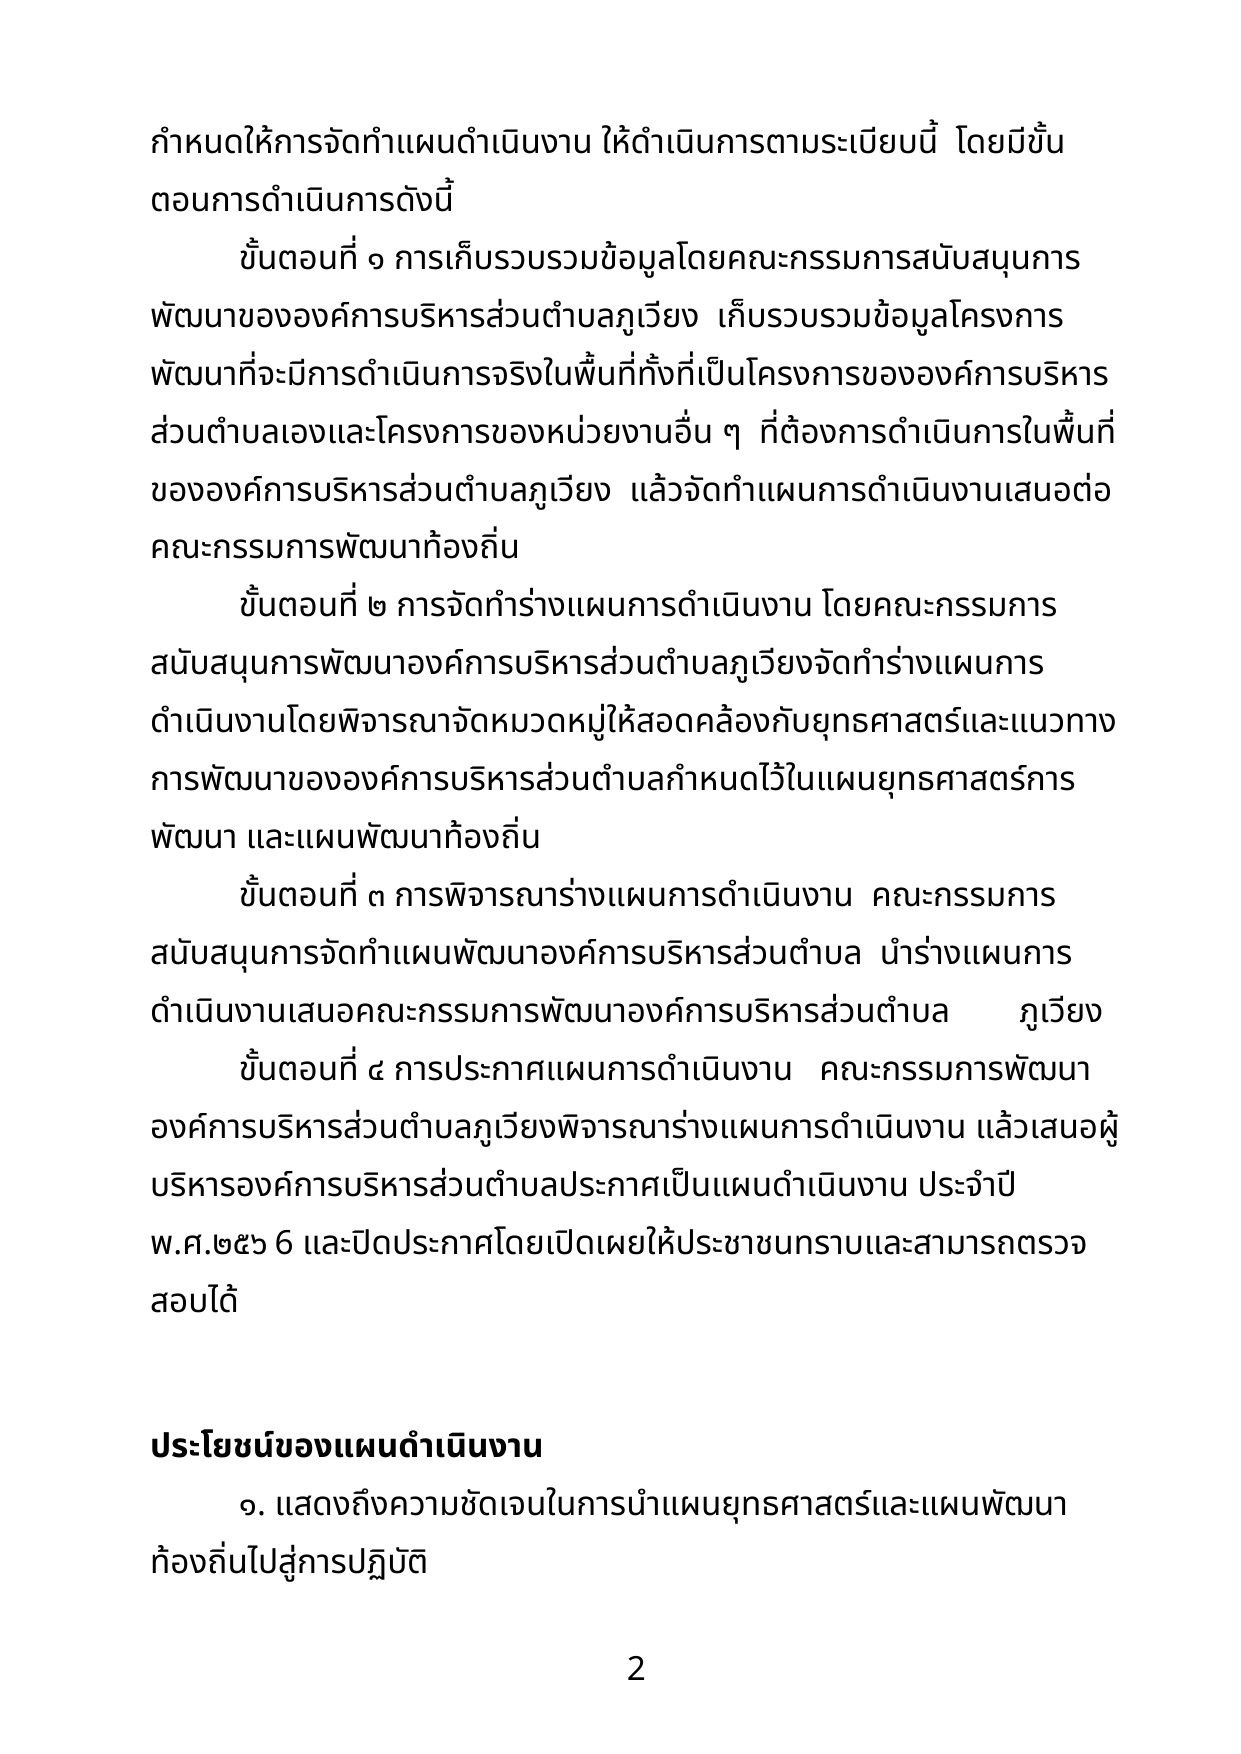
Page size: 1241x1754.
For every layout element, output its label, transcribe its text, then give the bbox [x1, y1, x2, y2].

text ขั้นตอนที่ ๑ การเก็บรวบรวมข้อมูลโดยคณะกรรมการสนับสนุนการพัฒนาขององค์การบริหารส่วนตำบลภูเวียง เก็บรวบรวมข้อมูลโครงการพัฒนาที่จะมีการดำเนินการจริงในพื้นที่ทั้งที่เป็นโครงการขององค์การบริหารส่วนตำบลเองและโครงการของหน่วยงานอื่น ๆ ที่ต้องการดำเนินการในพื้นที่ขององค์การบริหารส่วนตำบลภูเวียง แล้วจัดทำแผนการดำเนินงานเสนอต่อคณะกรรมการพัฒนาท้องถิ่น [150, 234, 1122, 574]
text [150, 118, 1122, 226]
text ขั้นตอนที่ ๓ การพิจารณาร่างแผนการดำเนินงาน คณะกรรมการสนับสนุนการจัดทำแผนพัฒนาองค์การบริหารส่วนตำบล นำร่างแผนการดำเนินงานเสนอคณะกรรมการพัฒนาองค์การบริหารส่วนตำบล ภูเวียง [150, 871, 1122, 1037]
text ประโยชน์ของแผนดำเนินงาน [150, 1422, 1122, 1472]
text ขั้นตอนที่ ๔ การประกาศแผนการดำเนินงาน คณะกรรมการพัฒนาองค์การบริหารส่วนตำบลภูเวียงพิจารณาร่างแผนการดำเนินงาน แล้วเสนอผู้บริหารองค์การบริหารส่วนตำบลประกาศเป็นแผนดำเนินงาน ประจำปี พ.ศ.๒๕๖6 และปิดประกาศโดยเปิดเผยให้ประชาชนทราบและสามารถตรวจสอบได้ [150, 1045, 1122, 1327]
text ขั้นตอนที่ ๒ การจัดทำร่างแผนการดำเนินงาน โดยคณะกรรมการสนับสนุนการพัฒนาองค์การบริหารส่วนตำบลภูเวียงจัดทำร่างแผนการดำเนินงานโดยพิจารณาจัดหมวดหมู่ให้สอดคล้องกับยุทธศาสตร์และแนวทางการพัฒนาขององค์การบริหารส่วนตำบลกำหนดไว้ในแผนยุทธศาสตร์การพัฒนา และแผนพัฒนาท้องถิ่น [150, 581, 1122, 863]
text ๑. แสดงถึงความชัดเจนในการนำแผนยุทธศาสตร์และแผนพัฒนาท้องถิ่นไปสู่การปฏิบัติ [150, 1479, 1122, 1588]
